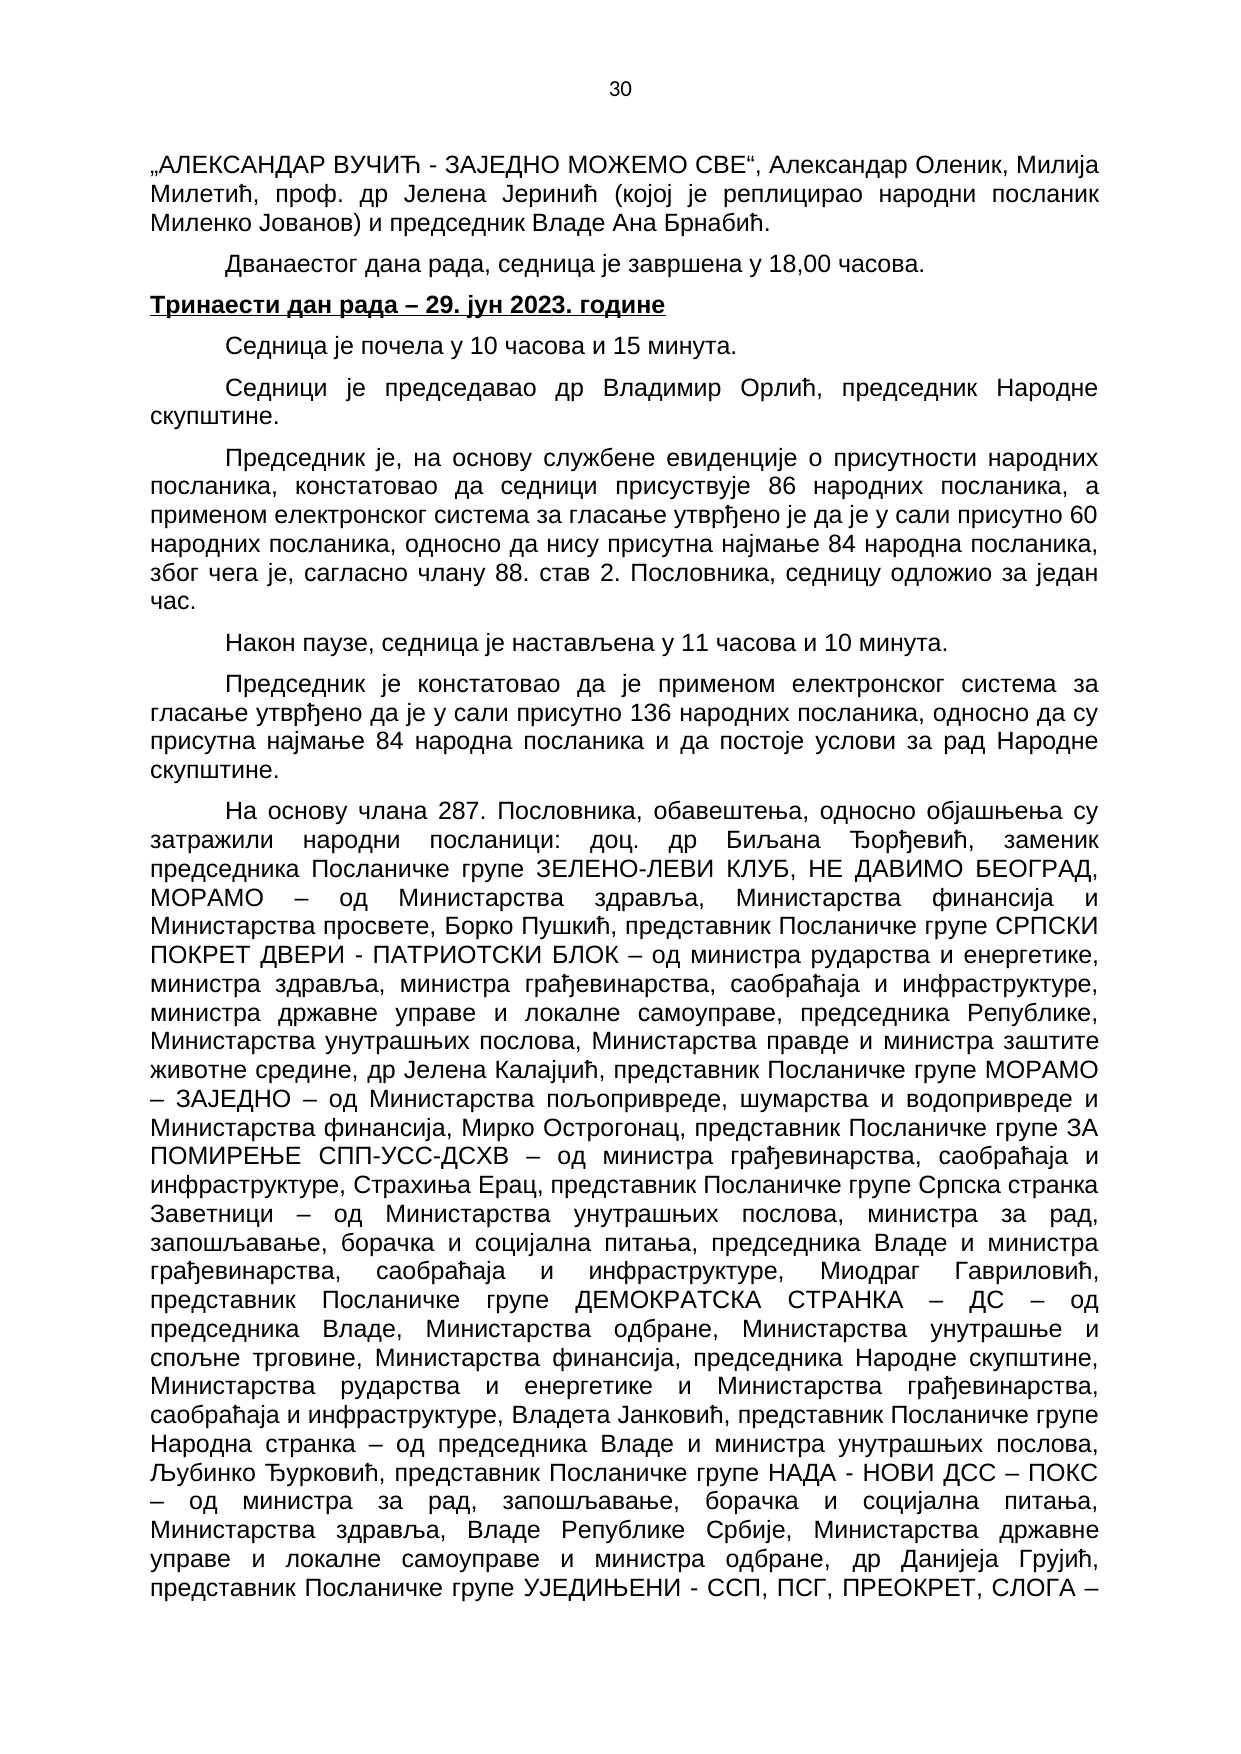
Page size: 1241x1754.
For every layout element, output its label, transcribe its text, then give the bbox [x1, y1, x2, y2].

text Дванаестог дана рада, седница је завршена у 18,00 часова. [150, 249, 1100, 277]
text Председник је констатовао да је применом електронског система за гласање утврђено да је у сали присутно 136 народних посланика, односно да су присутна најмање 84 народна посланика и да постоје услови за рад Народне скупштине. [150, 669, 1099, 784]
text Након паузе, седница је настављена у 11 часова и 10 минута. [150, 627, 1099, 656]
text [150, 796, 1099, 1601]
text Тринаести дан рада – 29. јун 2023. године [150, 290, 1099, 319]
text Седници је председавао др Владимир Орлић, председник Народне скупштине. [150, 372, 1099, 430]
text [150, 150, 1100, 236]
text Седница је почела у 10 часова и 15 минута. [150, 331, 1100, 360]
text Председник је, на основу службене евиденције о присутности народних посланика, констатовао да седници присуствује 86 народних посланика, а применом електронског система за гласање утврђено је да је у сали присутно 60 народних посланика, односно да нису присутна најмање 84 народна посланика, због чега је, сагласно члану 88. став 2. Пословника, седницу одложио за један час. [150, 442, 1099, 615]
